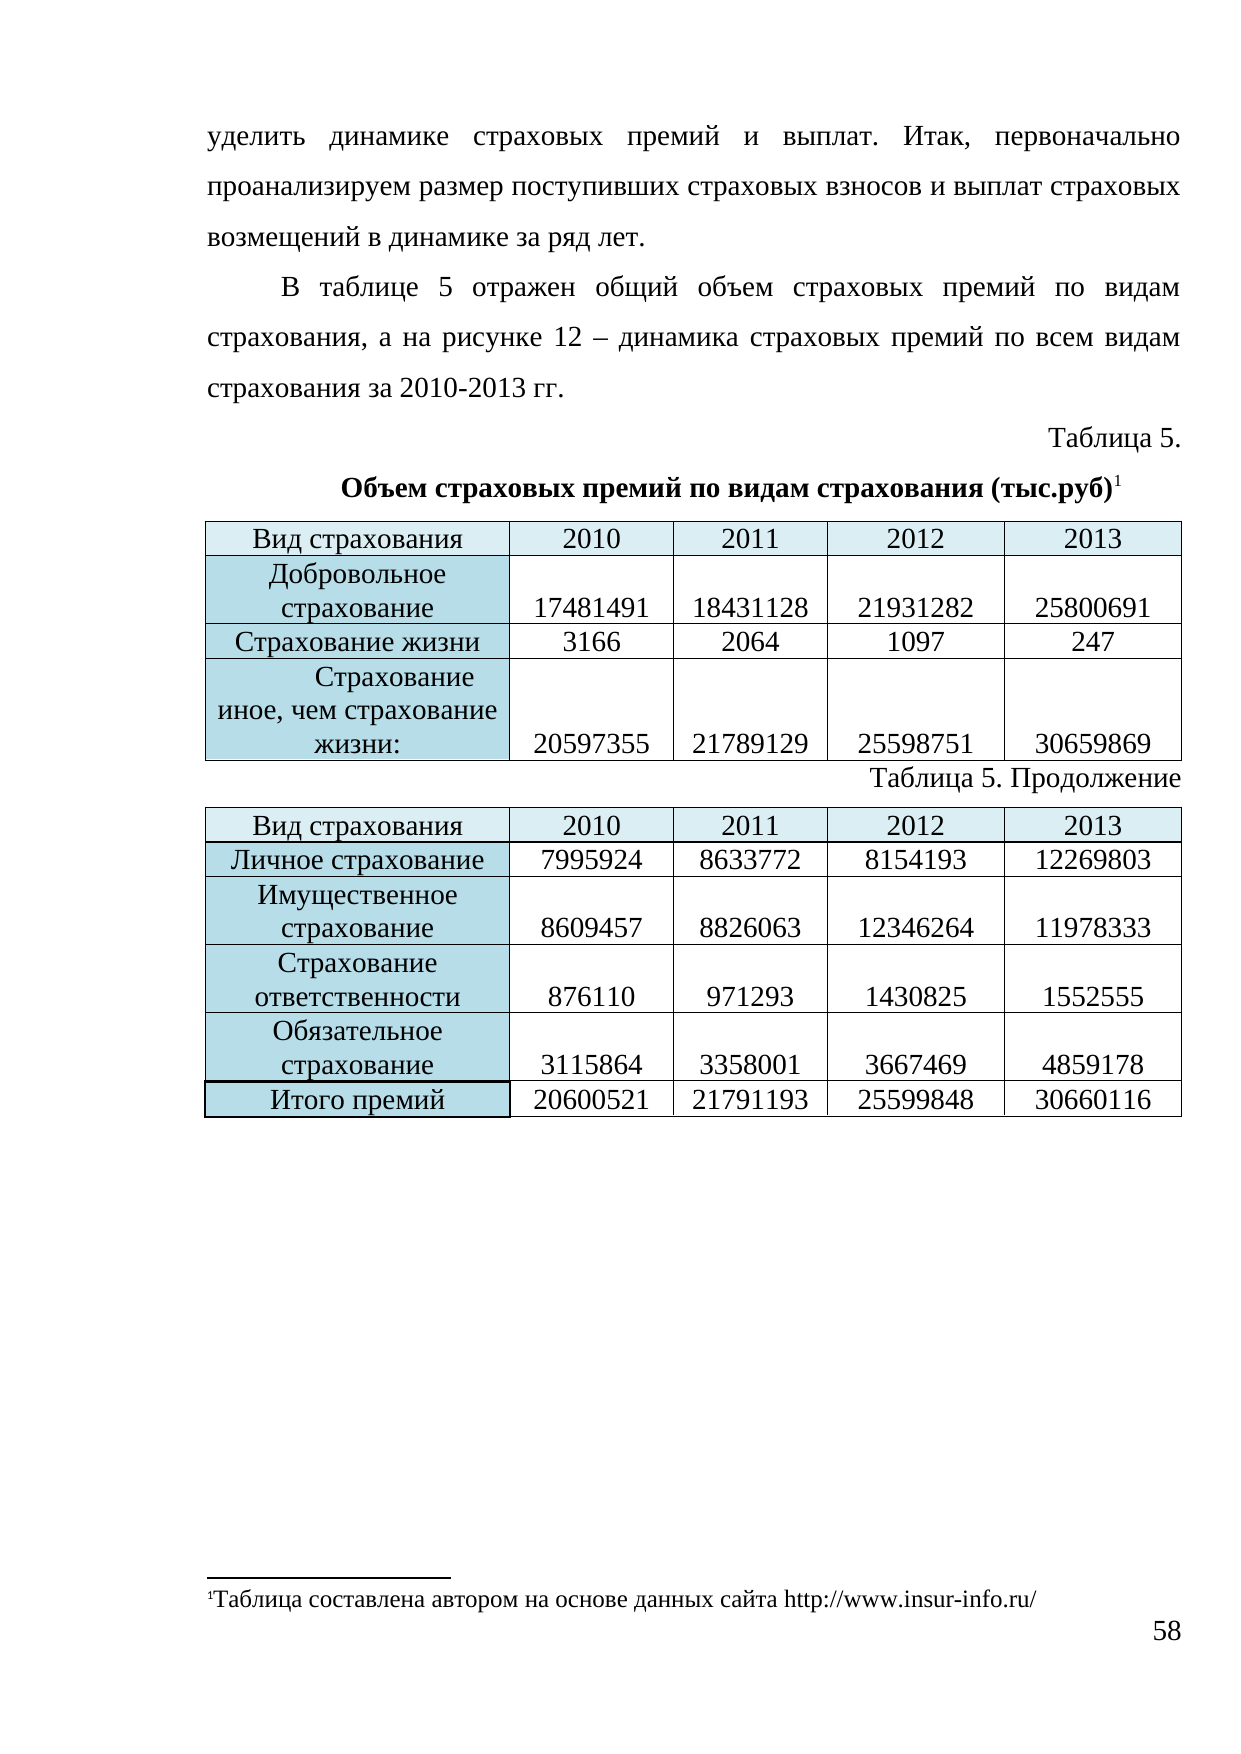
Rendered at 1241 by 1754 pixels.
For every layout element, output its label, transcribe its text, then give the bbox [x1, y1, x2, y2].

table_cell 876110 [510, 945, 673, 1012]
table_cell 3667469 [828, 1013, 1004, 1080]
table_cell 247 [1005, 624, 1181, 658]
table_cell 2010 [510, 808, 673, 841]
table_header 2013 [1005, 522, 1181, 555]
table_cell 3358001 [674, 1013, 827, 1080]
table_cell 2013 [1005, 808, 1181, 841]
table_cell 4859178 [1005, 1013, 1181, 1080]
table_cell 18431128 [674, 556, 827, 623]
table_cell 20600521 [511, 1081, 673, 1116]
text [207, 118, 1181, 252]
table_cell Страхование жизни [206, 624, 509, 658]
table_cell 25599848 [827, 1081, 1004, 1116]
table_cell 17481491 [510, 556, 673, 623]
table_cell 12269803 [1005, 843, 1181, 876]
table_cell 7995924 [510, 843, 673, 876]
table_cell 20597355 [510, 659, 673, 759]
table_cell 8154193 [828, 843, 1004, 876]
table_cell Вид страхования [206, 808, 509, 841]
table_cell 8826063 [674, 877, 827, 944]
table_cell Итого премий [206, 1083, 509, 1116]
table_cell 21931282 [828, 556, 1004, 623]
table_cell Таблица 5. Продолжение [205, 761, 1181, 807]
table_cell 8633772 [674, 843, 827, 876]
table_cell 30659869 [1005, 659, 1181, 759]
text Объем страховых премий по видам страхования (тыс.руб) [207, 470, 1181, 504]
table_cell 2012 [828, 808, 1004, 841]
table_cell 2011 [674, 808, 827, 841]
table_cell Личное страхование [206, 843, 509, 876]
table_cell 3115864 [510, 1013, 673, 1080]
table_cell 25800691 [1005, 556, 1181, 623]
table_cell 21791193 [673, 1081, 827, 1116]
table_header 2010 [510, 522, 673, 555]
table_header Вид страхования [206, 522, 509, 555]
table_cell 25598751 [828, 659, 1004, 759]
table_cell 8609457 [510, 877, 673, 944]
table_cell 1552555 [1005, 945, 1181, 1012]
table_cell 1430825 [828, 945, 1004, 1012]
table_cell 12346264 [828, 877, 1004, 944]
table_cell Страхование ответственности [206, 945, 509, 1012]
table_header 2011 [674, 522, 827, 555]
table_cell 2064 [674, 624, 827, 658]
text В таблице 5 отражен общий объем страховых премий по видам страхования, а на рисунке 12 – динамика страховых премий по всем видам страхования за 2010-2013 гг. [207, 269, 1181, 403]
table_cell 21789129 [674, 659, 827, 759]
table_header 2012 [828, 522, 1004, 555]
table_cell 1097 [828, 624, 1004, 658]
text Таблица 5. [207, 420, 1181, 453]
table_cell 3166 [510, 624, 673, 658]
table_cell Добровольное страхование [206, 556, 509, 623]
table_cell Имущественное страхование [206, 877, 509, 944]
table_cell 971293 [674, 945, 827, 1012]
table_cell 30660116 [1004, 1081, 1181, 1116]
table_cell 11978333 [1005, 877, 1181, 944]
table_cell Страхование иное, чем страхование жизни: [206, 659, 509, 759]
table_cell Обязательное страхование [206, 1013, 509, 1080]
